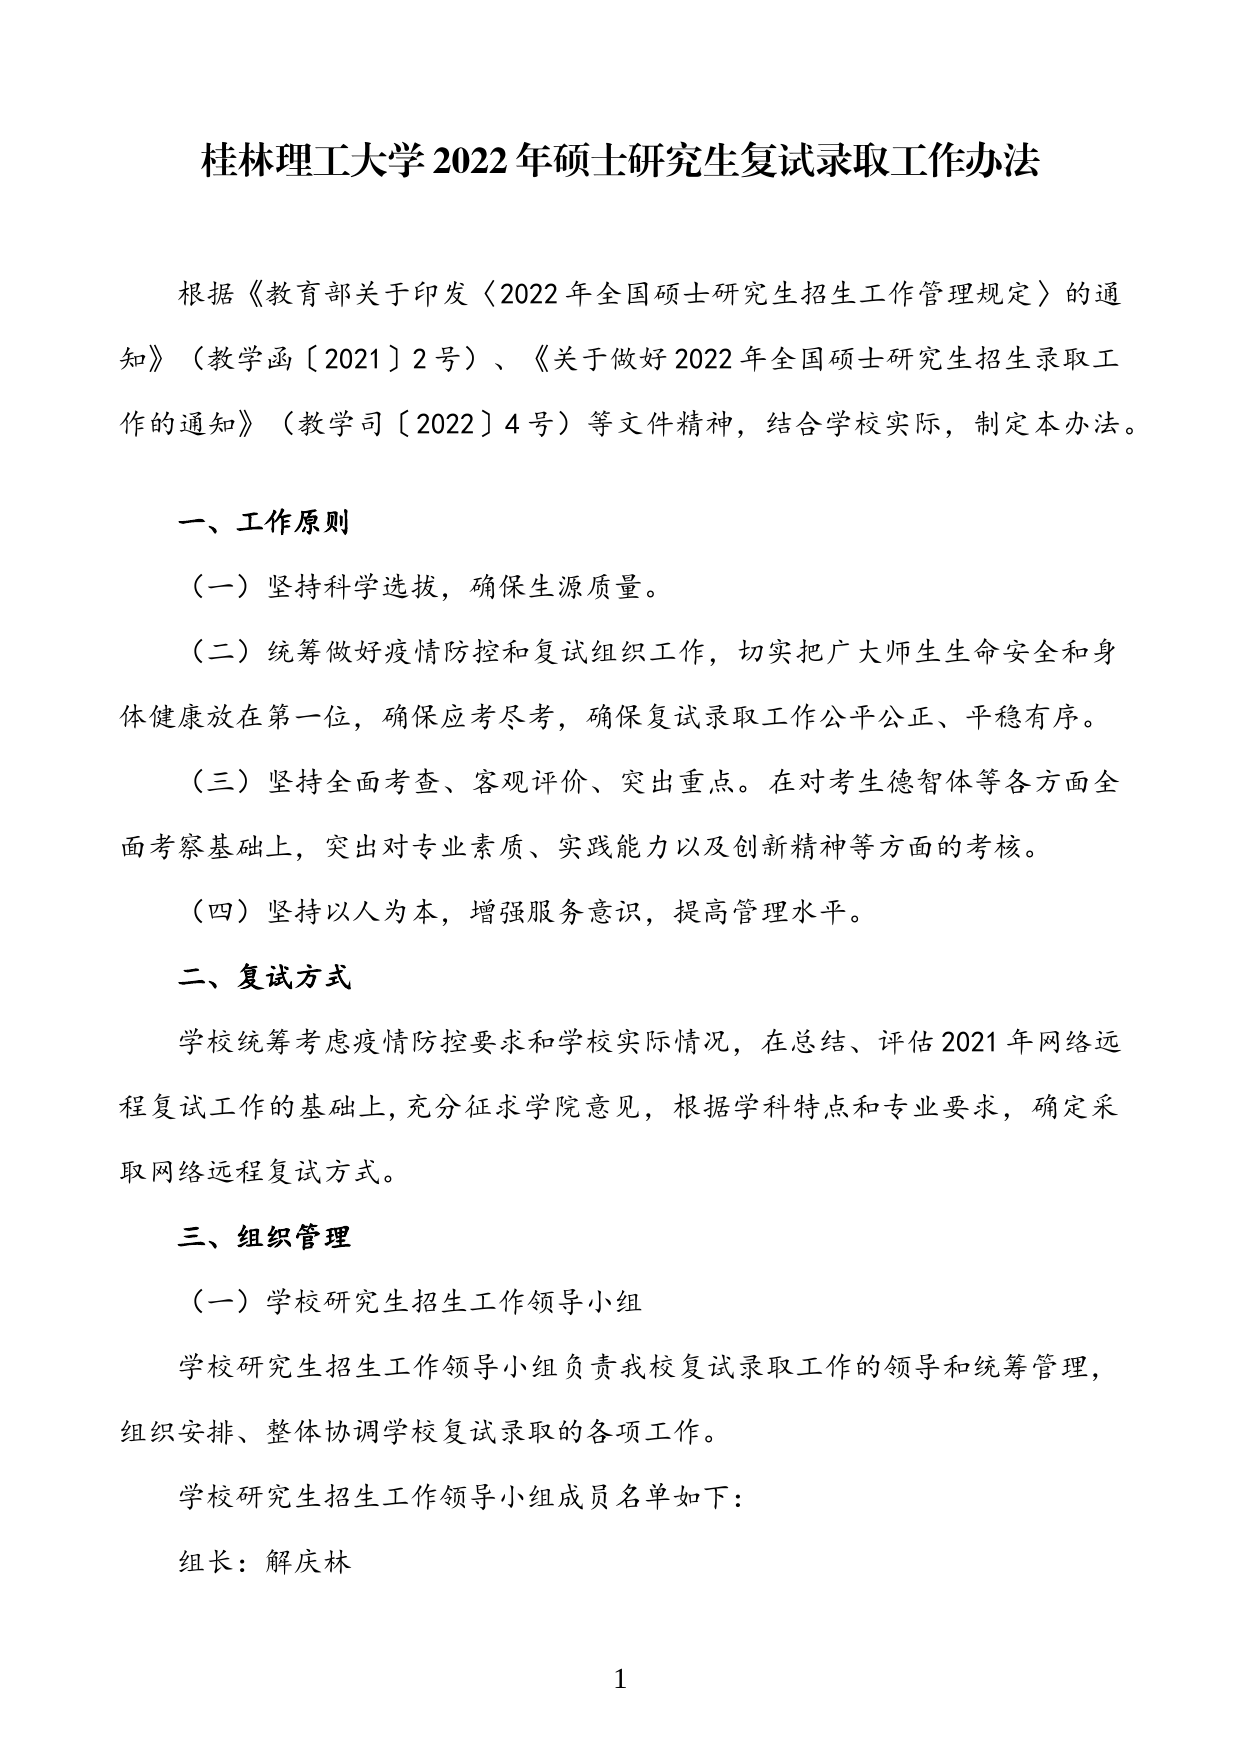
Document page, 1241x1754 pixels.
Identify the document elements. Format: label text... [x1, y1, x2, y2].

text 学校研究生招生工作领导小组负责我校复试录取工作的领导和统筹管理，组织安排、整体协调学校复试录取的各项工作。 [118, 1332, 1122, 1462]
text 学校研究生招生工作领导小组成员名单如下： [118, 1462, 1122, 1527]
text 根据《教育部关于印发〈2022年全国硕士研究生招生工作管理规定〉的通知》（教学函〔2021〕2号）、《关于做好2022年全国硕士研究生招生录取工作的通知》（教学司〔2022〕4号）等文件精神，结合学校实际，制定本办法。 [118, 259, 1122, 487]
text 桂林理工大学2022年硕士研究生复试录取工作办法 [118, 129, 1122, 194]
text 二、复试方式 [118, 942, 1122, 1007]
text （二）统筹做好疫情防控和复试组织工作，切实把广大师生生命安全和身体健康放在第一位，确保应考尽考，确保复试录取工作公平公正、平稳有序。 [118, 617, 1122, 747]
text （三）坚持全面考查、客观评价、突出重点。在对考生德智体等各方面全面考察基础上，突出对专业素质、实践能力以及创新精神等方面的考核。 [118, 747, 1122, 877]
text （一）坚持科学选拔，确保生源质量。 [118, 552, 1122, 617]
text 学校统筹考虑疫情防控要求和学校实际情况，在总结、评估2021年网络远程复试工作的基础上,充分征求学院意见，根据学科特点和专业要求，确定采取网络远程复试方式。 [118, 1007, 1122, 1202]
text 组长：解庆林 [118, 1527, 1122, 1592]
text 三、组织管理 [118, 1202, 1122, 1267]
text （一）学校研究生招生工作领导小组 [118, 1267, 1122, 1332]
text （四）坚持以人为本，增强服务意识，提高管理水平。 [118, 877, 1122, 942]
text 一、工作原则 [118, 487, 1122, 552]
